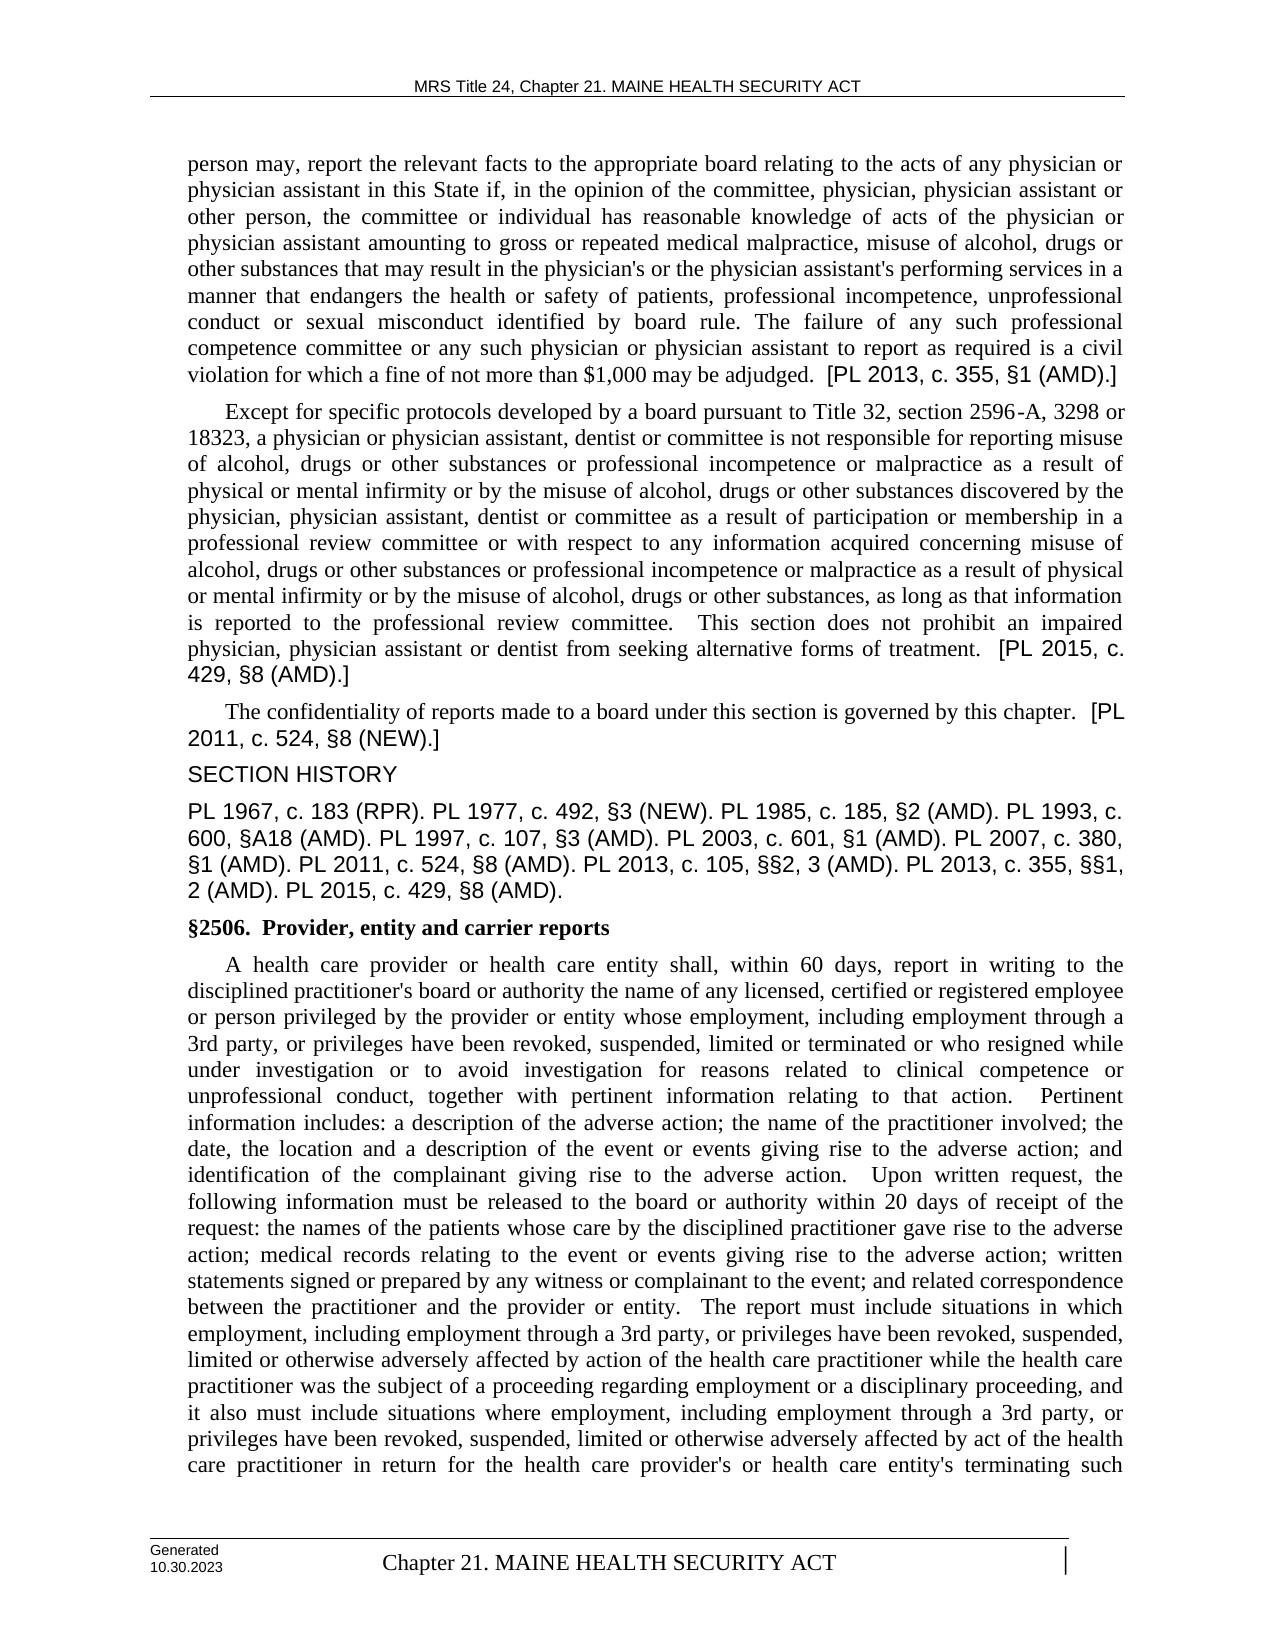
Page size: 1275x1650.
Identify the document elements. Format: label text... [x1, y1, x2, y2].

text PL 1967, c. 183 (RPR). PL 1977, c. 492, §3 (NEW). PL 1985, c. 185, §2 (AMD). PL 1993, c. 600, §A18 (AMD). PL 1997, c. 107, §3 (AMD). PL 2003, c. 601, §1 (AMD). PL 2007, c. 380, §1 (AMD). PL 2011, c. 524, §8 (AMD). PL 2013, c. 105, §§2, 3 (AMD). PL 2013, c. 355, §§1, 2 (AMD). PL 2015, c. 429, §8 (AMD). [187, 798, 1125, 903]
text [187, 951, 1125, 1478]
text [187, 150, 1125, 387]
text SECTION HISTORY [187, 761, 1125, 788]
text Except for specific protocols developed by a board pursuant to Title 32, section 2596‑A, 3298 or 18323, a physician or physician assistant, dentist or committee is not responsible for reporting misuse of alcohol, drugs or other substances or professional incompetence or malpractice as a result of physical or mental infirmity or by the misuse of alcohol, drugs or other substances discovered by the physician, physician assistant, dentist or committee as a result of participation or membership in a professional review committee or with respect to any information acquired concerning misuse of alcohol, drugs or other substances or professional incompetence or malpractice as a result of physical or mental infirmity or by the misuse of alcohol, drugs or other substances, as long as that information is reported to the professional review committee. This section does not prohibit an impaired physician, physician assistant or dentist from seeking alternative forms of treatment. [PL 2015, c. 429, §8 (AMD).] [187, 398, 1125, 688]
text §2506. Provider, entity and carrier reports [187, 914, 1125, 940]
text The confidentiality of reports made to a board under this section is governed by this chapter. [PL 2011, c. 524, §8 (NEW).] [187, 698, 1125, 751]
